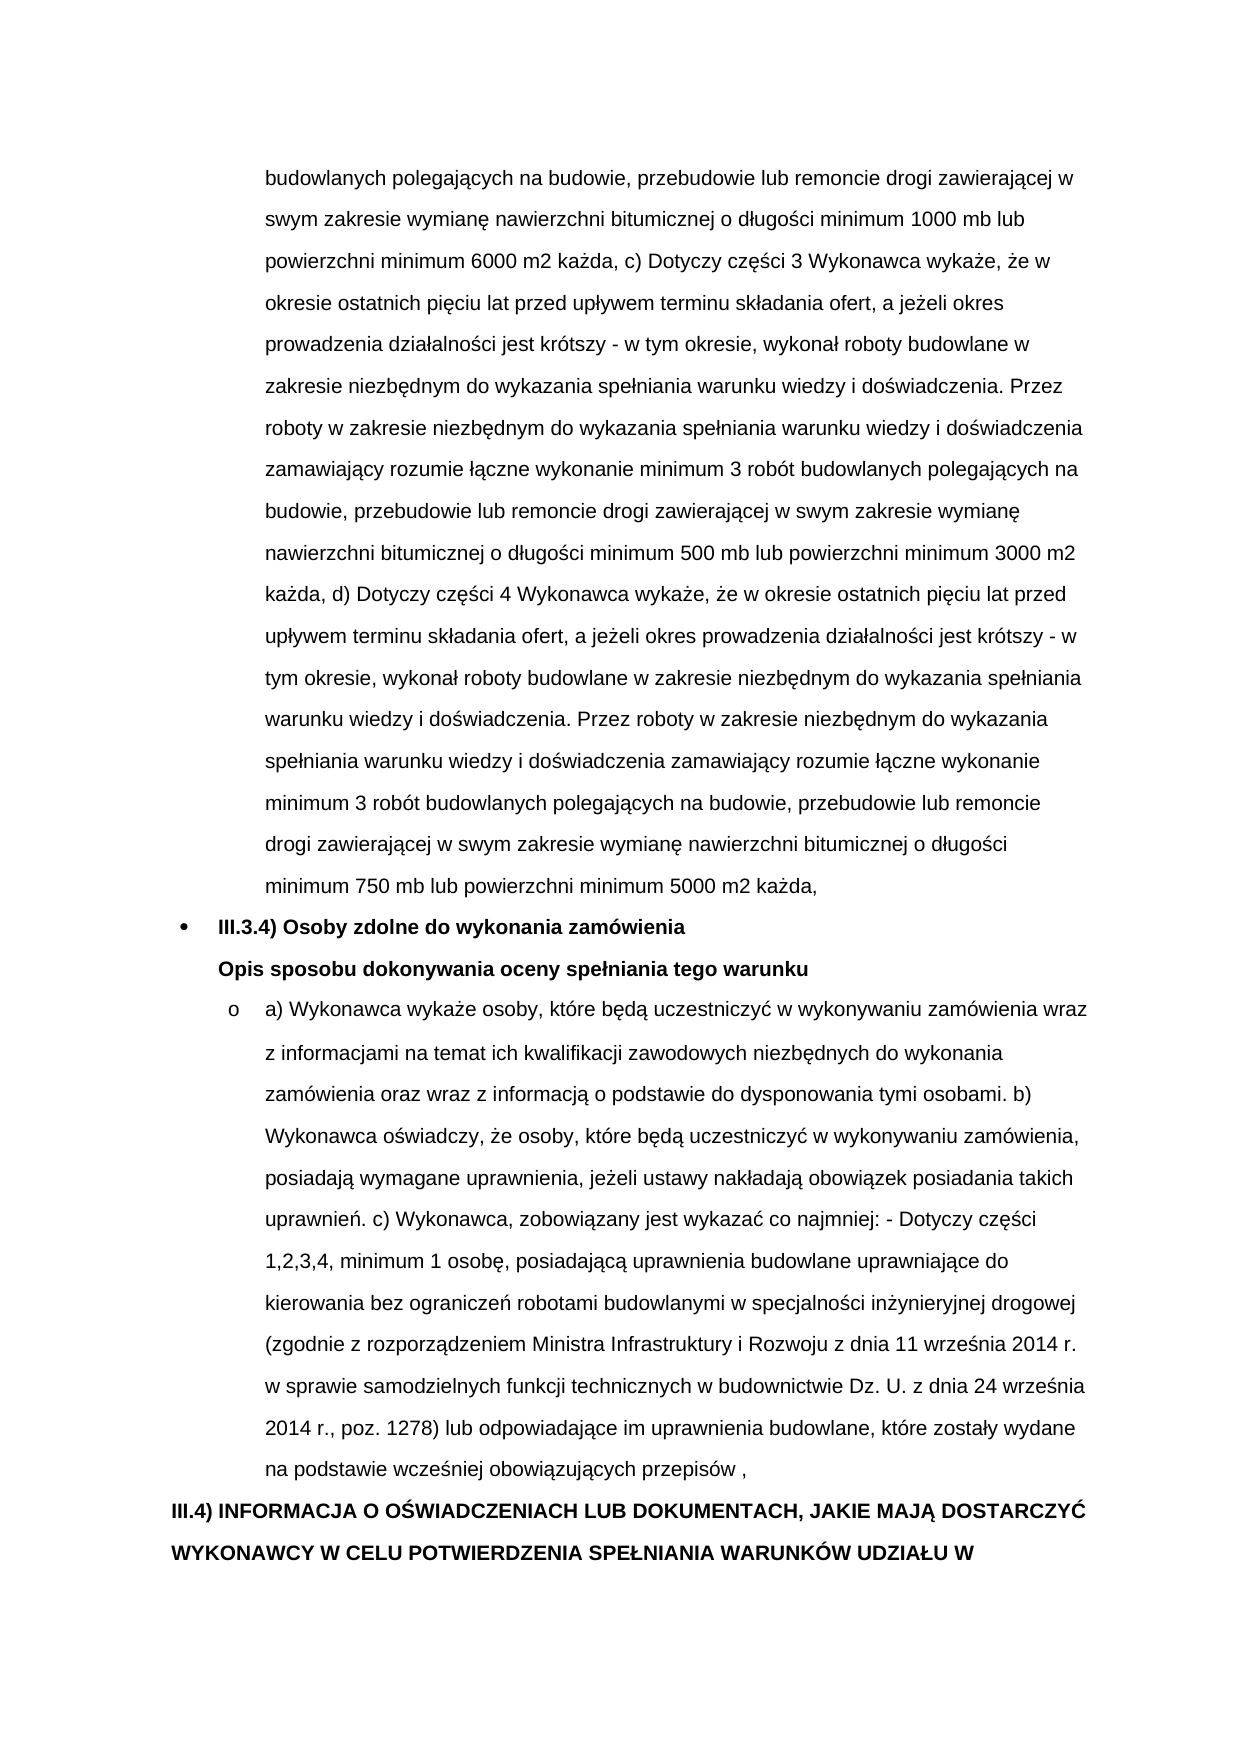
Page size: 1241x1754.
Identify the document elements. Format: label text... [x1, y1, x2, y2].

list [227, 148, 1093, 898]
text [171, 1481, 1093, 1564]
text Opis sposobu dokonywania oceny spełniania tego warunku [218, 939, 1093, 981]
list III.3.4) Osoby zdolne do wykonania zamówienia [180, 898, 1093, 939]
list a) Wykonawca wykaże osoby, które będą uczestniczyć w wykonywaniu zamówienia wraz z informacjami na temat ich kwalifikacji zawodowych niezbędnych do wykonania zamówienia oraz wraz z informacją o podstawie do dysponowania tymi osobami. b) Wykonawca oświadczy, że osoby, które będą uczestniczyć w wykonywaniu zamówienia, posiadają wymagane uprawnienia, jeżeli ustawy nakładają obowiązek posiadania takich uprawnień. c) Wykonawca, zobowiązany jest wykazać co najmniej: - Dotyczy części 1,2,3,4, minimum 1 osobę, posiadającą uprawnienia budowlane uprawniające do kierowania bez ograniczeń robotami budowlanymi w specjalności inżynieryjnej drogowej (zgodnie z rozporządzeniem Ministra Infrastruktury i Rozwoju z dnia 11 września 2014 r. w sprawie samodzielnych funkcji technicznych w budownictwie Dz. U. z dnia 24 września 2014 r., poz. 1278) lub odpowiadające im uprawnienia budowlane, które zostały wydane na podstawie wcześniej obowiązujących przepisów , [227, 981, 1093, 1481]
